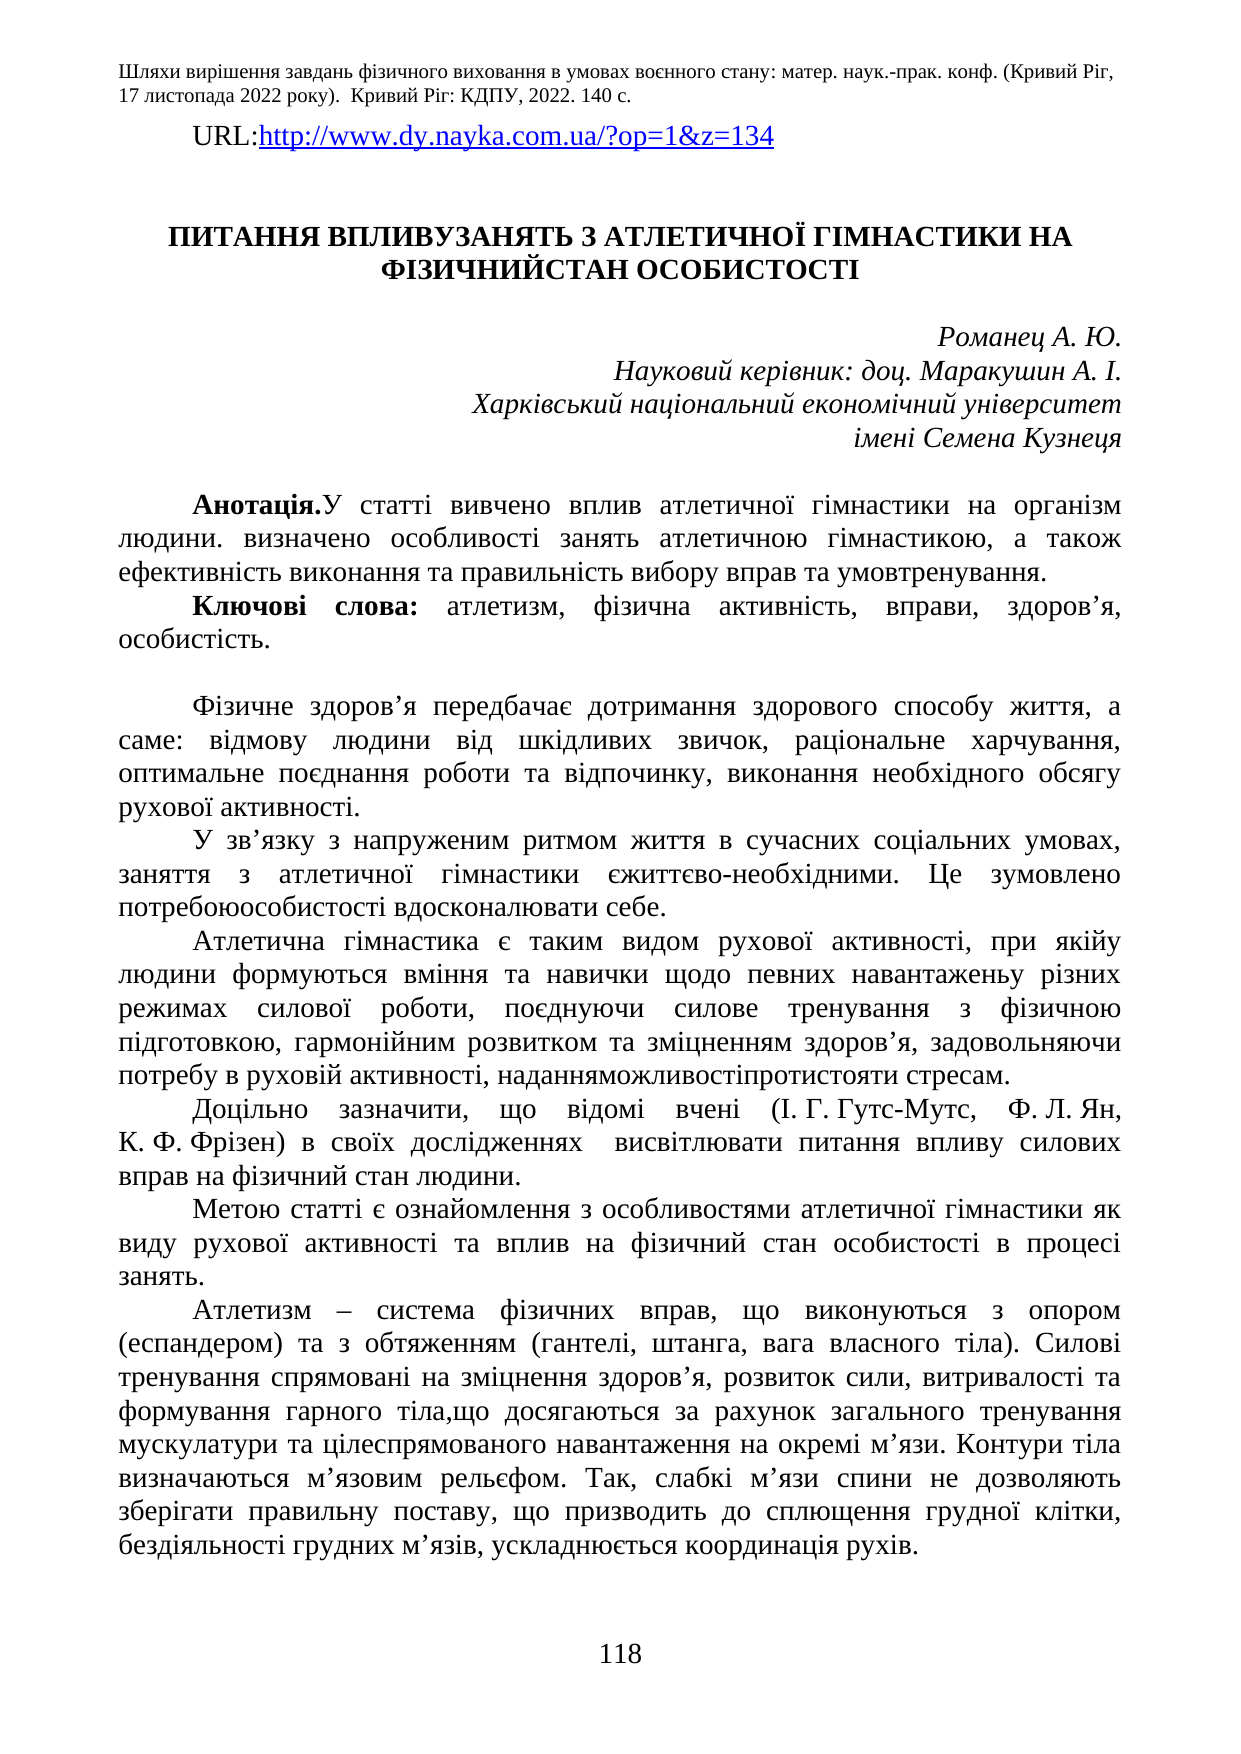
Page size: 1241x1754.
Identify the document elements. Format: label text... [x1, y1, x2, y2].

text Харківський національний економічний університет [118, 386, 1122, 420]
text URL:http://www.dy.nayka.com.ua/?op=1&z=134 [118, 118, 1122, 152]
text Метою статті є ознайомлення з особливостями атлетичної гімнастики як виду рухової активності та вплив на фізичний стан особистості в процесі занять. [118, 1191, 1122, 1292]
text Атлетизм – система фізичних вправ, що виконуються з опором (еспандером) та з обтяженням (гантелі, штанга, вага власного тіла). Силові тренування спрямовані на зміцнення здоров’я, розвиток сили, витривалості та формування гарного тіла,що досягаються за рахунок загального тренування мускулатури та цілеспрямованого навантаження на окремі м’язи. Контури тіла визначаються м’язовим рельєфом. Так, слабкі м’язи спини не дозволяють зберігати правильну поставу, що призводить до сплющення грудної клітки, бездіяльності грудних м’язів, ускладнюється координація рухів. [118, 1292, 1122, 1560]
text Атлетична гімнастика є таким видом рухової активності, при якійу людини формуються вміння та навички щодо певних навантаженьу різних режимах силової роботи, поєднуючи силове тренування з фізичною підготовкою, гармонійним розвитком та зміцненням здоров’я, задовольняючи потребу в руховій активності, наданняможливостіпротистояти стресам. [118, 923, 1122, 1091]
text Романец А. Ю. [118, 319, 1122, 353]
text Ключові слова: атлетизм, фізична активність, вправи, здоров’я, особистість. [118, 588, 1122, 655]
text Анотація.У статті вивчено вплив атлетичної гімнастики на організм людини. визначено особливості занять атлетичною гімнастикою, а також ефективність виконання та правильність вибору вправ та умовтренування. [118, 487, 1122, 588]
text Фізичне здоров’я передбачає дотримання здорового способу життя, а саме: відмову людини від шкідливих звичок, раціональне харчування, оптимальне поєднання роботи та відпочинку, виконання необхідного обсягу рухової активності. [118, 688, 1122, 822]
text ПИТАННЯ ВПЛИВУЗАНЯТЬ З АТЛЕТИЧНОЇ ГІМНАСТИКИ НА ФІЗИЧНИЙСТАН ОСОБИСТОСТІ [118, 219, 1122, 286]
text Доцільно зазначити, що відомі вчені (І. Г. Гутс-Мутс, Ф. Л. Ян, К. Ф. Фрізен) в своїх дослідженнях висвітлювати питання впливу силових вправ на фізичний стан людини. [118, 1091, 1122, 1191]
text У зв’язку з напруженим ритмом життя в сучасних соціальних умовах, заняття з атлетичної гімнастики єжиттєво-необхідними. Це зумовлено потребоюособистості вдосконалювати себе. [118, 822, 1122, 923]
text Науковий керівник: доц. Маракушин А. І. [118, 353, 1122, 386]
text імені Семена Кузнеця [118, 420, 1122, 453]
